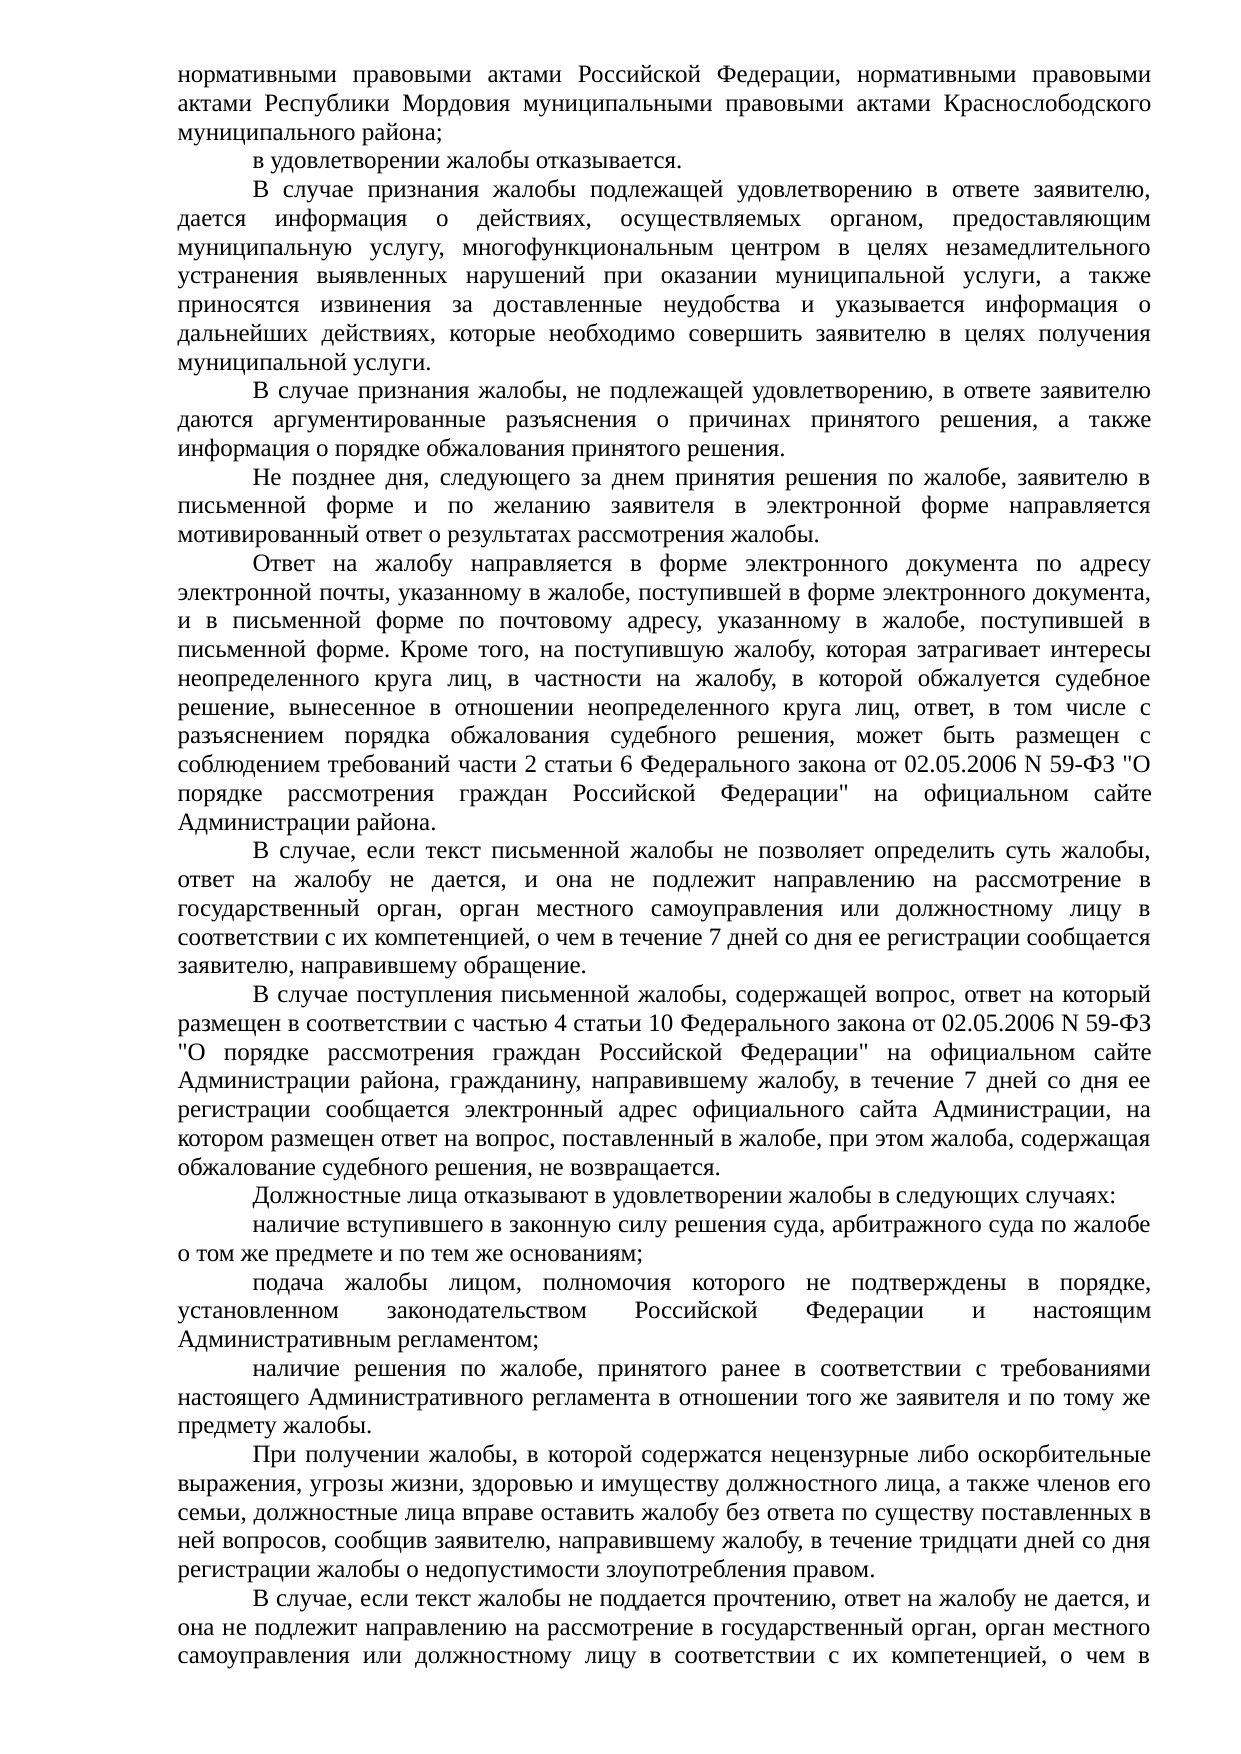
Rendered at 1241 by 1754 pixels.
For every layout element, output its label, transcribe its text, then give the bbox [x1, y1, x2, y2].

text При получении жалобы, в которой содержатся нецензурные либо оскорбительные выражения, угрозы жизни, здоровью и имуществу должностного лица, а также членов его семьи, должностные лица вправе оставить жалобу без ответа по существу поставленных в ней вопросов, сообщив заявителю, направившему жалобу, в течение тридцати дней со дня регистрации жалобы о недопустимости злоупотребления правом. [177, 1439, 1152, 1583]
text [177, 59, 1152, 145]
text В случае признания жалобы подлежащей удовлетворению в ответе заявителю, дается информация о действиях, осуществляемых органом, предоставляющим муниципальную услугу, многофункциональным центром в целях незамедлительного устранения выявленных нарушений при оказании муниципальной услуги, а также приносятся извинения за доставленные неудобства и указывается информация о дальнейших действиях, которые необходимо совершить заявителю в целях получения муниципальной услуги. [177, 174, 1152, 375]
text В случае, если текст письменной жалобы не позволяет определить суть жалобы, ответ на жалобу не дается, и она не подлежит направлению на рассмотрение в государственный орган, орган местного самоуправления или должностному лицу в соответствии с их компетенцией, о чем в течение 7 дней со дня ее регистрации сообщается заявителю, направившему обращение. [177, 835, 1152, 979]
text наличие решения по жалобе, принятого ранее в соответствии с требованиями настоящего Административного регламента в отношении того же заявителя и по тому же предмету жалобы. [177, 1353, 1152, 1439]
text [177, 1583, 1152, 1669]
text В случае признания жалобы, не подлежащей удовлетворению, в ответе заявителю даются аргументированные разъяснения о причинах принятого решения, а также информация о порядке обжалования принятого решения. [177, 375, 1152, 462]
text в удовлетворении жалобы отказывается. [177, 145, 1152, 174]
text подача жалобы лицом, полномочия которого не подтверждены в порядке, установленном законодательством Российской Федерации и настоящим Административным регламентом; [177, 1267, 1152, 1353]
text Ответ на жалобу направляется в форме электронного документа по адресу электронной почты, указанному в жалобе, поступившей в форме электронного документа, и в письменной форме по почтовому адресу, указанному в жалобе, поступившей в письменной форме. Кроме того, на поступившую жалобу, которая затрагивает интересы неопределенного круга лиц, в частности на жалобу, в которой обжалуется судебное решение, вынесенное в отношении неопределенного круга лиц, ответ, в том числе с разъяснением порядка обжалования судебного решения, может быть размещен с соблюдением требований части 2 статьи 6 Федерального закона от 02.05.2006 N 59-ФЗ "О порядке рассмотрения граждан Российской Федерации" на официальном сайте Администрации района. [177, 548, 1152, 835]
text В случае поступления письменной жалобы, содержащей вопрос, ответ на который размещен в соответствии с частью 4 статьи 10 Федерального закона от 02.05.2006 N 59-ФЗ "О порядке рассмотрения граждан Российской Федерации" на официальном сайте Администрации района, гражданину, направившему жалобу, в течение 7 дней со дня ее регистрации сообщается электронный адрес официального сайта Администрации, на котором размещен ответ на вопрос, поставленный в жалобе, при этом жалоба, содержащая обжалование судебного решения, не возвращается. [177, 979, 1152, 1180]
text наличие вступившего в законную силу решения суда, арбитражного суда по жалобе о том же предмете и по тем же основаниям; [177, 1209, 1152, 1267]
text Не позднее дня, следующего за днем принятия решения по жалобе, заявителю в письменной форме и по желанию заявителя в электронной форме направляется мотивированный ответ о результатах рассмотрения жалобы. [177, 462, 1152, 548]
text Должностные лица отказывают в удовлетворении жалобы в следующих случаях: [177, 1180, 1152, 1209]
